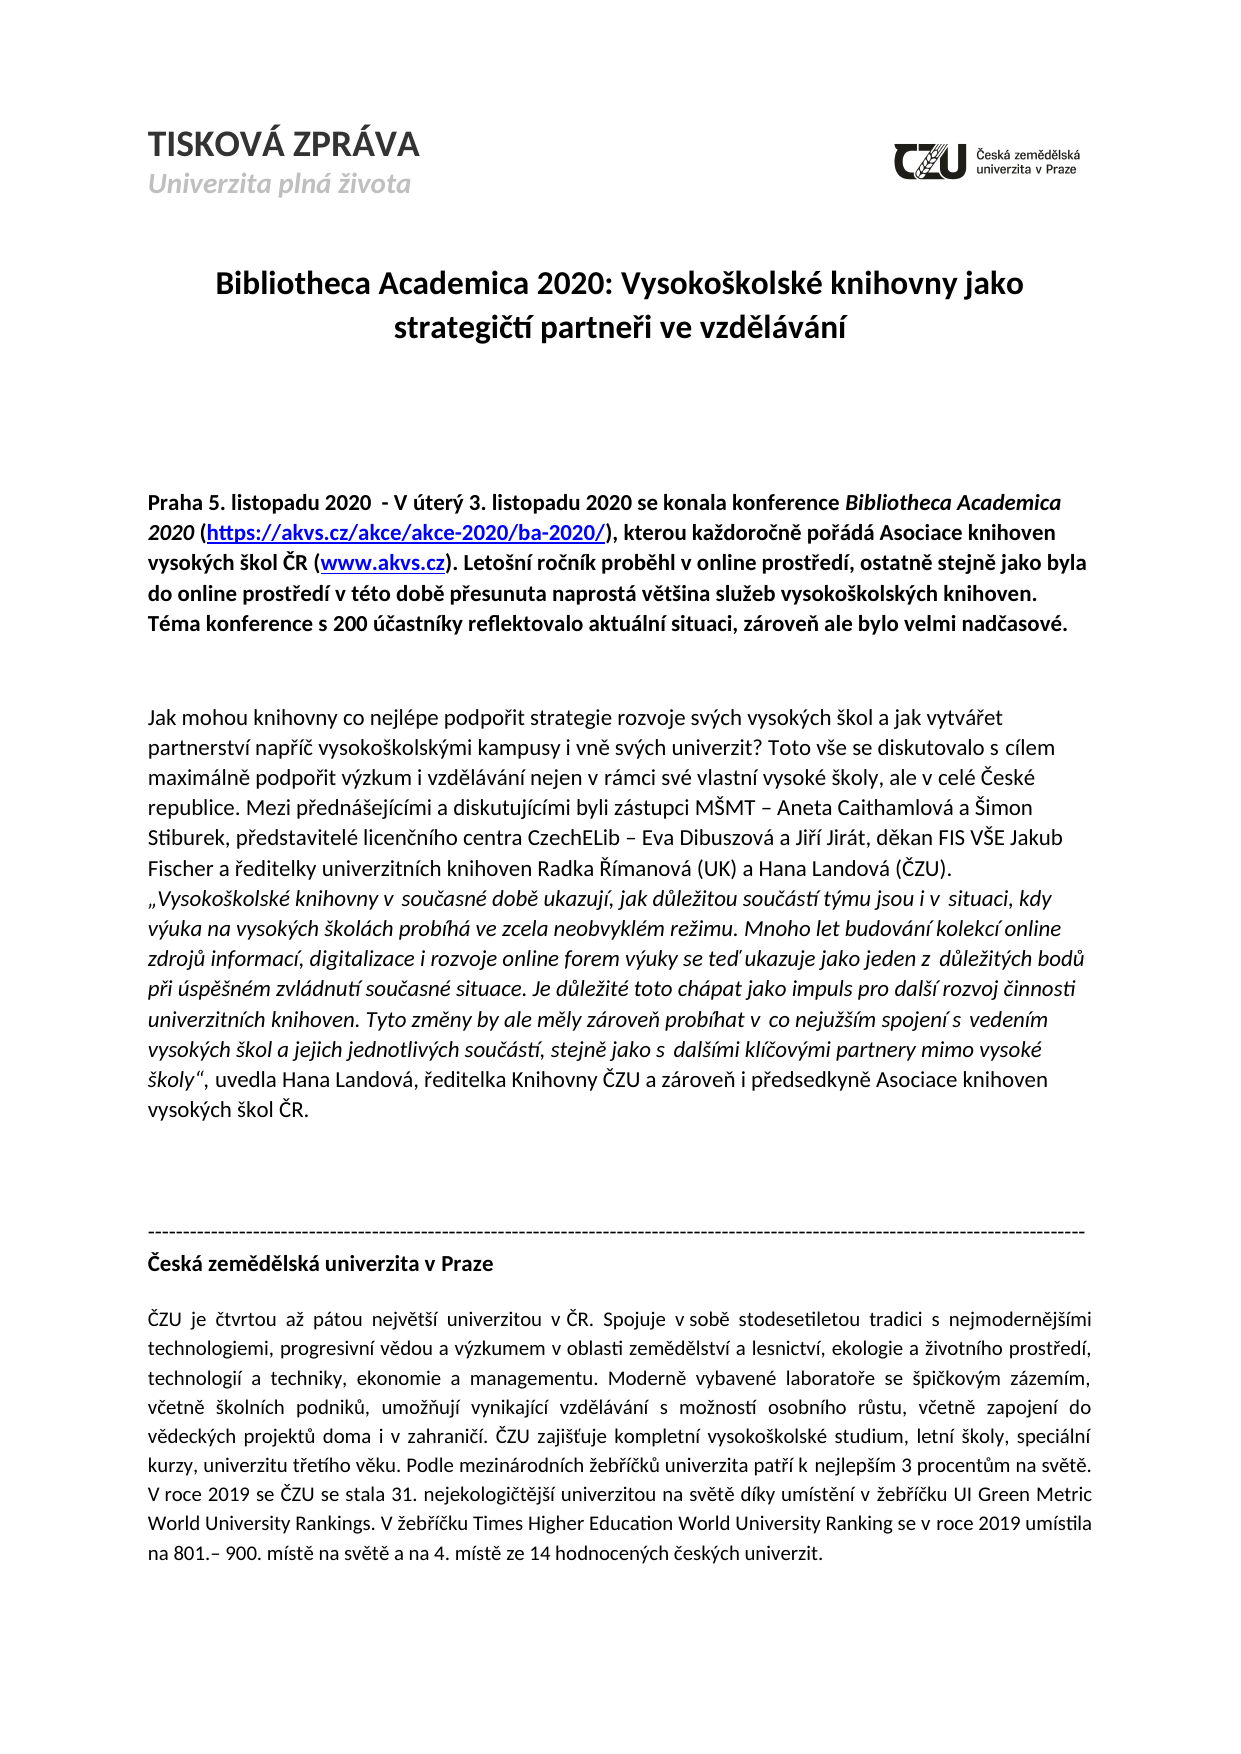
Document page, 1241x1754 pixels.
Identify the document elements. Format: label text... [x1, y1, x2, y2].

text Praha 5. listopadu 2020 - V úterý 3. listopadu 2020 se konala konference Bibliotheca Academica 2020 (https://akvs.cz/akce/akce-2020/ba-2020/), kterou každoročně pořádá Asociace knihoven vysokých škol ČR (www.akvs.cz). Letošní ročník proběhl v online prostředí, ostatně stejně jako byla do online prostředí v této době přesunuta naprostá většina služeb vysokoškolských knihoven. Téma konference s 200 účastníky reflektovalo aktuální situaci, zároveň ale bylo velmi nadčasové. [148, 488, 1092, 637]
text Jak mohou knihovny co nejlépe podpořit strategie rozvoje svých vysokých škol a jak vytvářet partnerství napříč vysokoškolskými kampusy i vně svých univerzit? Toto vše se diskutovalo s cílem maximálně podpořit výzkum i vzdělávání nejen v rámci své vlastní vysoké školy, ale v celé České republice. Mezi přednášejícími a diskutujícími byli zástupci MŠMT – Aneta Caithamlová a Šimon Stiburek, představitelé licenčního centra CzechELib – Eva Dibuszová a Jiří Jirát, děkan FIS VŠE Jakub Fischer a ředitelky univerzitních knihoven Radka Římanová (UK) a Hana Landová (ČZU). „Vysokoškolské knihovny v současné době ukazují, jak důležitou součástí týmu jsou i v situaci, kdy výuka na vysokých školách probíhá ve zcela neobvyklém režimu. Mnoho let budování kolekcí online zdrojů informací, digitalizace i rozvoje online forem výuky se teď ukazuje jako jeden z důležitých bodů při úspěšném zvládnutí současné situace. Je důležité toto chápat jako impuls pro další rozvoj činnosti univerzitních knihoven. Tyto změny by ale měly zároveň probíhat v co nejužším spojení s vedením vysokých škol a jejich jednotlivých součástí, stejně jako s dalšími klíčovými partnery mimo vysoké školy“, uvedla Hana Landová, ředitelka Knihovny ČZU a zároveň i předsedkyně Asociace knihoven vysokých škol ČR. [148, 703, 1092, 1123]
picture [892, 134, 1083, 190]
text ČZU je čtvrtou až pátou největší univerzitou v ČR. Spojuje v sobě stodesetiletou tradici s nejmodernějšími technologiemi, progresivní vědou a výzkumem v oblasti zemědělství a lesnictví, ekologie a životního prostředí, technologií a techniky, ekonomie a managementu. Moderně vybavené laboratoře se špičkovým zázemím, včetně školních podniků, umožňují vynikající vzdělávání s možností osobního růstu, včetně zapojení do vědeckých projektů doma i v zahraničí. ČZU zajišťuje kompletní vysokoškolské studium, letní školy, speciální kurzy, univerzitu třetího věku. Podle mezinárodních žebříčků univerzita patří k nejlepším 3 procentům na světě. V roce 2019 se ČZU se stala 31. nejekologičtější univerzitou na světě díky umístění v žebříčku UI Green Metric World University Rankings. V žebříčku Times Higher Education World University Ranking se v roce 2019 umístila na 801.– 900. místě na světě a na 4. místě ze 14 hodnocených českých univerzit. [148, 1306, 1092, 1565]
text --------------------------------------------------------------------------------------------------------------------------------------Česká zemědělská univerzita v Praze [148, 1217, 1092, 1277]
text Bibliotheca Academica 2020: Vysokoškolské knihovny jako strategičtí partneři ve vzdělávání [148, 262, 1092, 347]
